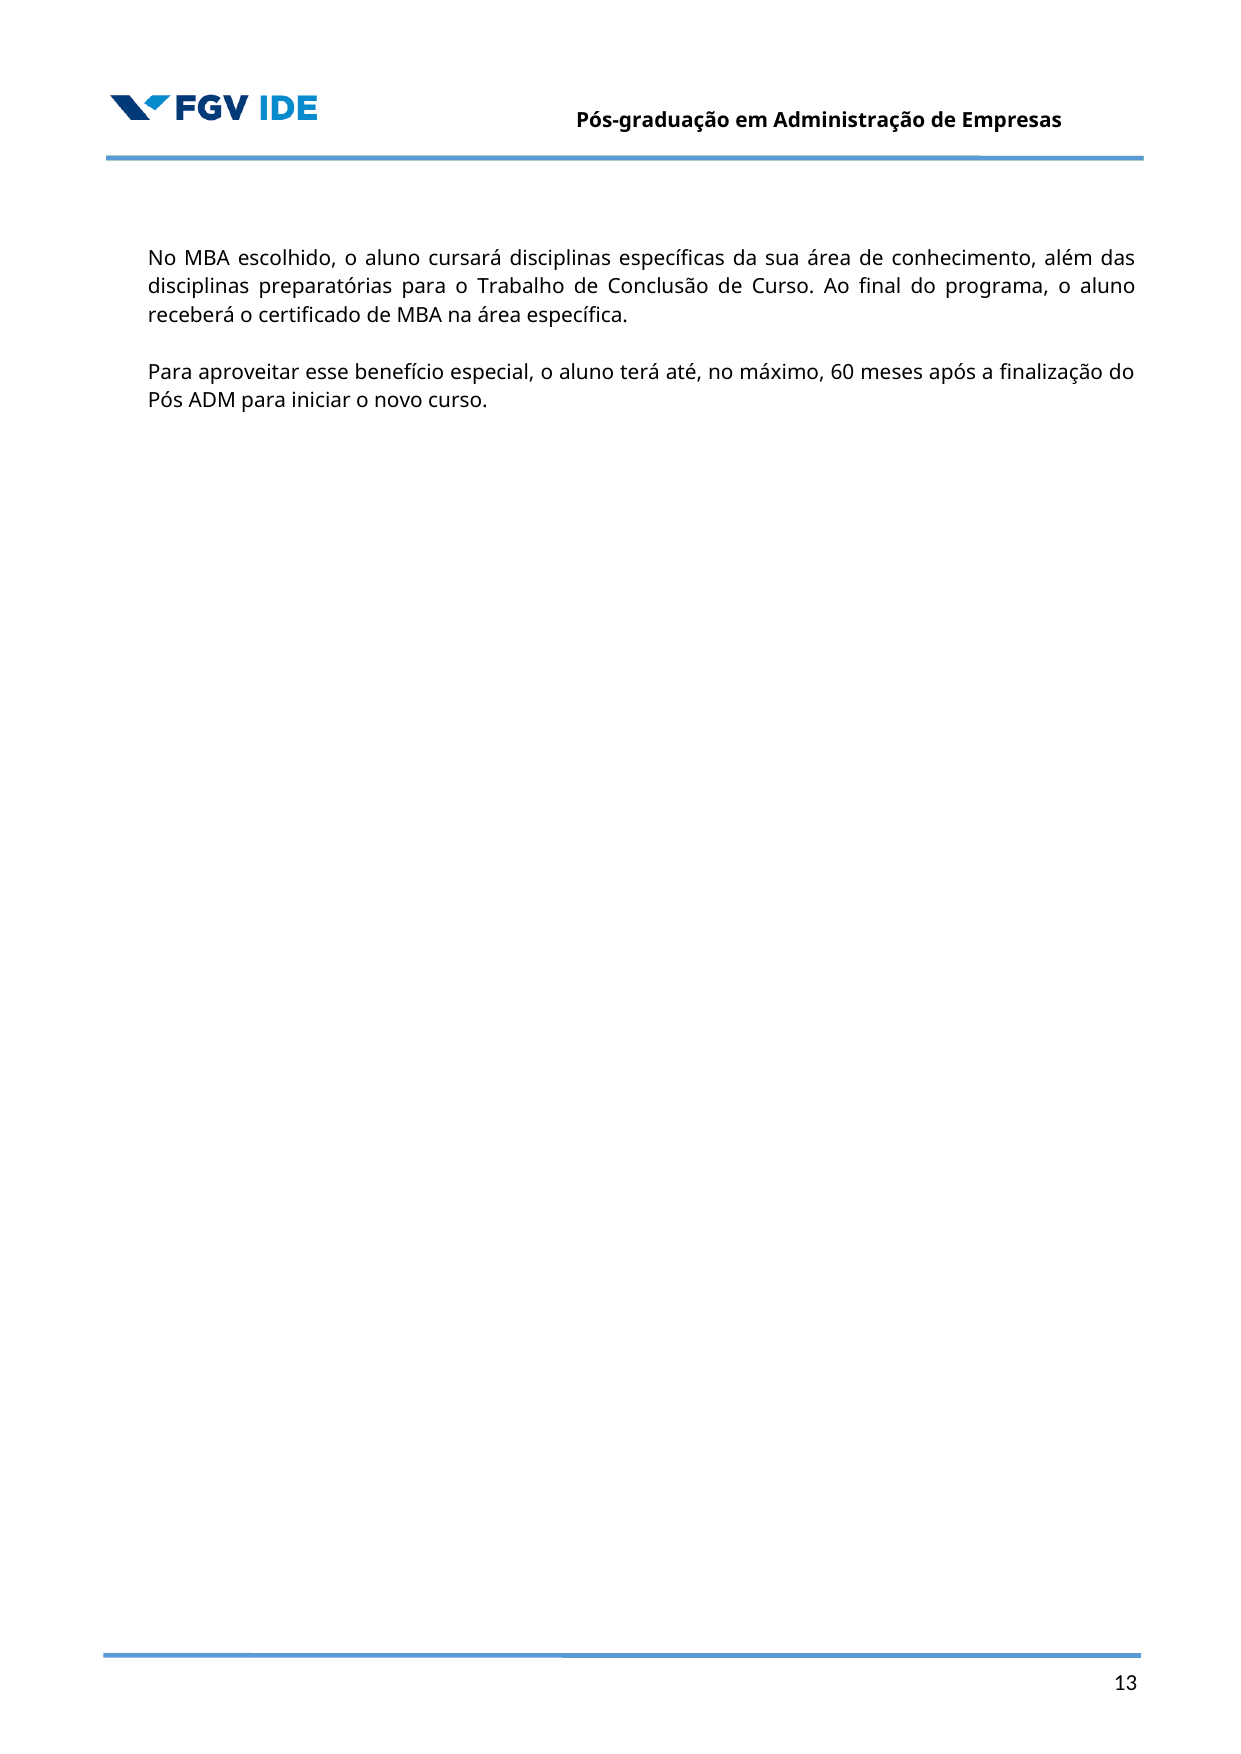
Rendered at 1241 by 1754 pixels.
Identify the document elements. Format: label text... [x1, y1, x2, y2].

text Para aproveitar esse benefício especial, o aluno terá até, no máximo, 60 meses após a finalização do Pós ADM para iniciar o novo curso. [148, 357, 1137, 414]
text No MBA escolhido, o aluno cursará disciplinas específicas da sua área de conhecimento, além das disciplinas preparatórias para o Trabalho de Conclusão de Curso. Ao final do programa, o aluno receberá o certificado de MBA na área específica. [148, 243, 1137, 328]
